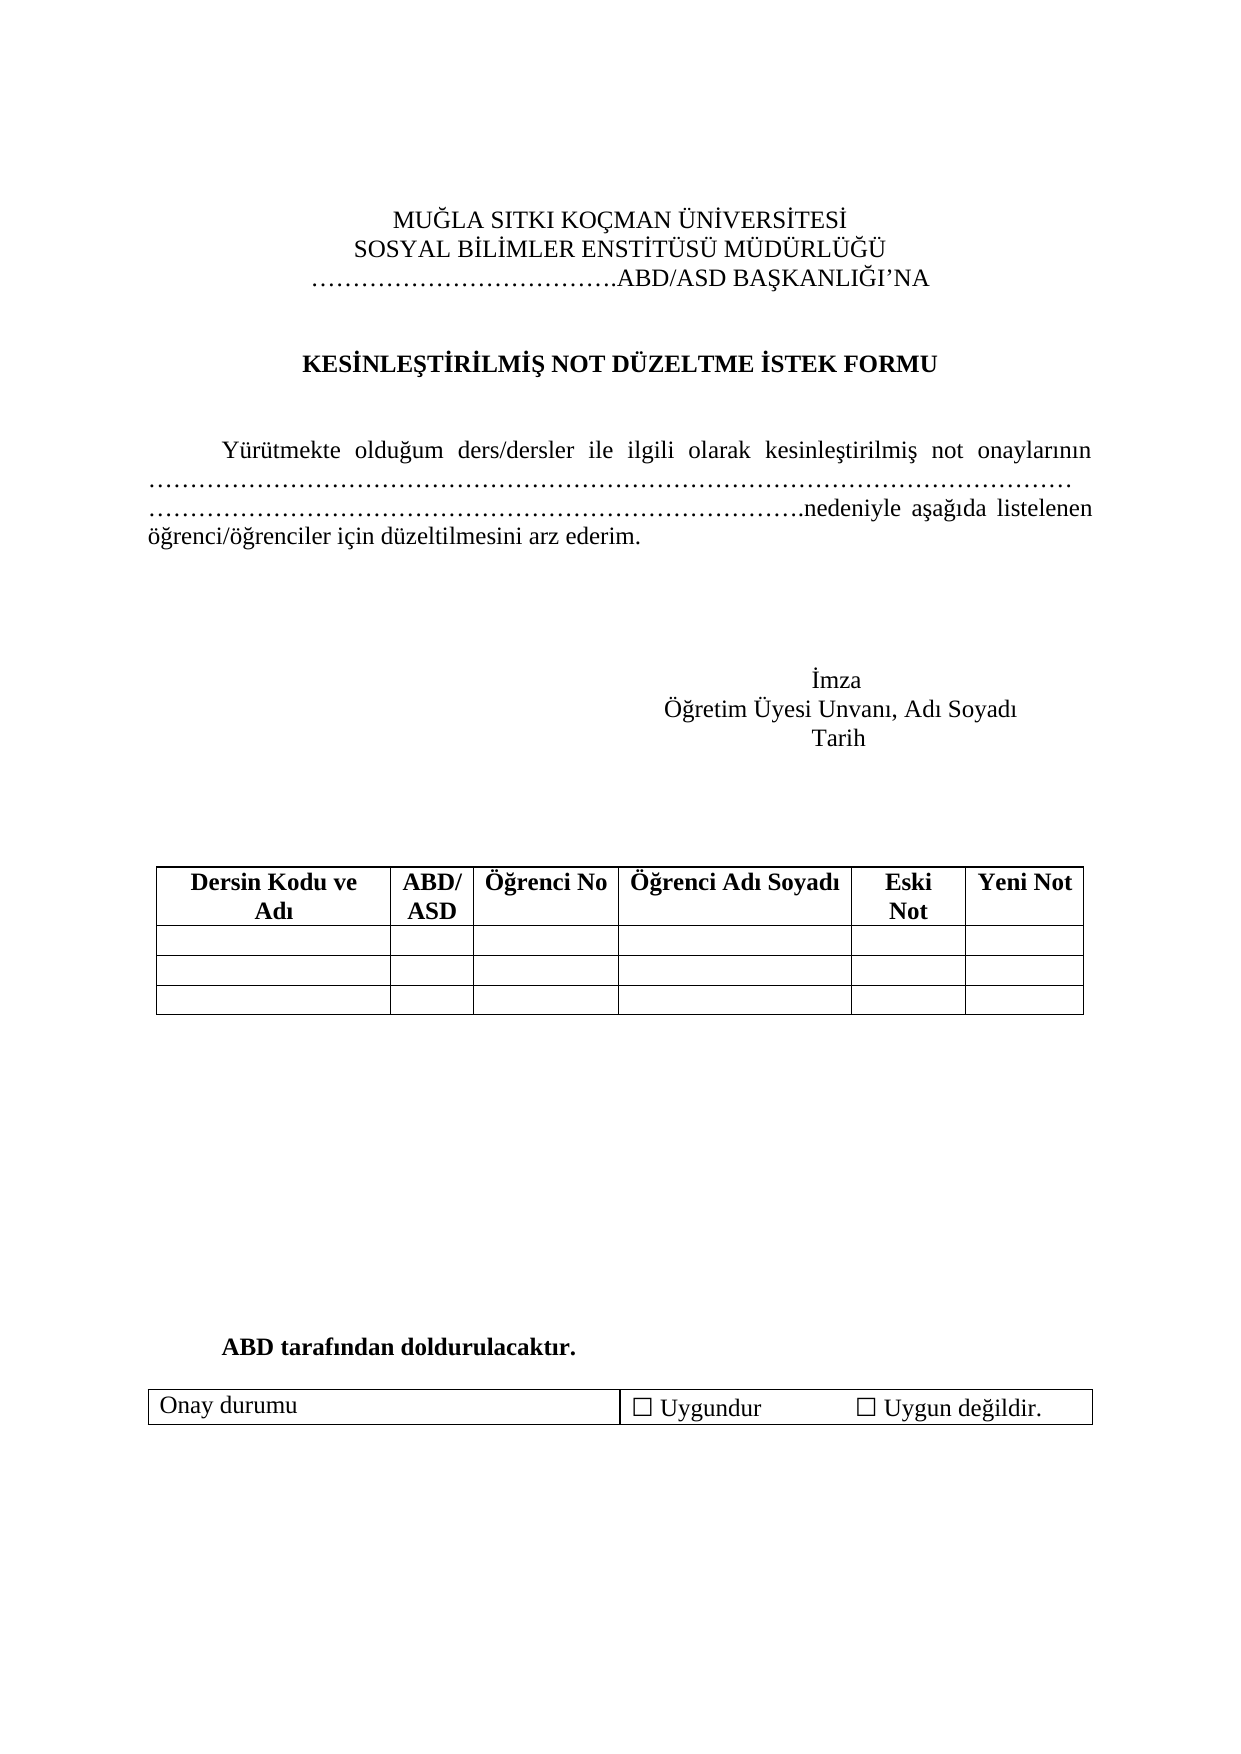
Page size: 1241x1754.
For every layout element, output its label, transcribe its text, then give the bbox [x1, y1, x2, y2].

table_cell [391, 986, 473, 1014]
text Yürütmekte olduğum ders/dersler ile ilgili olarak kesinleştirilmiş not onaylarının ……………………………………………………………………………………………………………………………………………………………………….nedeniyle aşağıda listelenen öğrenci/öğrenciler için düzeltilmesini arz ederim. [148, 435, 1093, 550]
text ……………………………….ABD/ASD BAŞKANLIĞI’NA [148, 263, 1093, 291]
text KESİNLEŞTİRİLMİŞ NOT DÜZELTME İSTEK FORMU [148, 349, 1093, 378]
table_header Öğrenci Adı Soyadı [619, 868, 851, 925]
table_header Eski Not [852, 868, 965, 925]
text ABD tarafından doldurulacaktır. [148, 1332, 1093, 1360]
text Öğretim Üyesi Unvanı, Adı Soyadı [148, 694, 1093, 723]
table_cell [852, 986, 965, 1014]
table_cell [619, 986, 851, 1014]
table_header Dersin Kodu ve Adı [157, 868, 390, 925]
table_cell [157, 986, 390, 1014]
table_cell [966, 926, 1083, 955]
table_cell [966, 986, 1083, 1014]
table_cell [474, 926, 618, 955]
table_header Onay durumu [149, 1390, 619, 1424]
table_header ABD/ ASD [391, 868, 473, 925]
table_header Uygundur Uygun değildir. [621, 1390, 1092, 1424]
table_cell [157, 956, 390, 984]
table_cell [619, 926, 851, 955]
table_cell [391, 926, 473, 955]
table_cell [474, 956, 618, 984]
text SOSYAL BİLİMLER ENSTİTÜSÜ MÜDÜRLÜĞÜ [148, 234, 1093, 263]
table_cell [474, 986, 618, 1014]
text MUĞLA SITKI KOÇMAN ÜNİVERSİTESİ [148, 205, 1093, 234]
table_cell [852, 926, 965, 955]
text Tarih [148, 723, 1093, 751]
table_cell [157, 926, 390, 955]
table_cell [619, 956, 851, 984]
table_cell [852, 956, 965, 984]
table_header Öğrenci No [474, 868, 618, 925]
table_cell [391, 956, 473, 984]
table_header Yeni Not [966, 868, 1083, 925]
table_cell [966, 956, 1083, 984]
text İmza [148, 665, 1093, 694]
